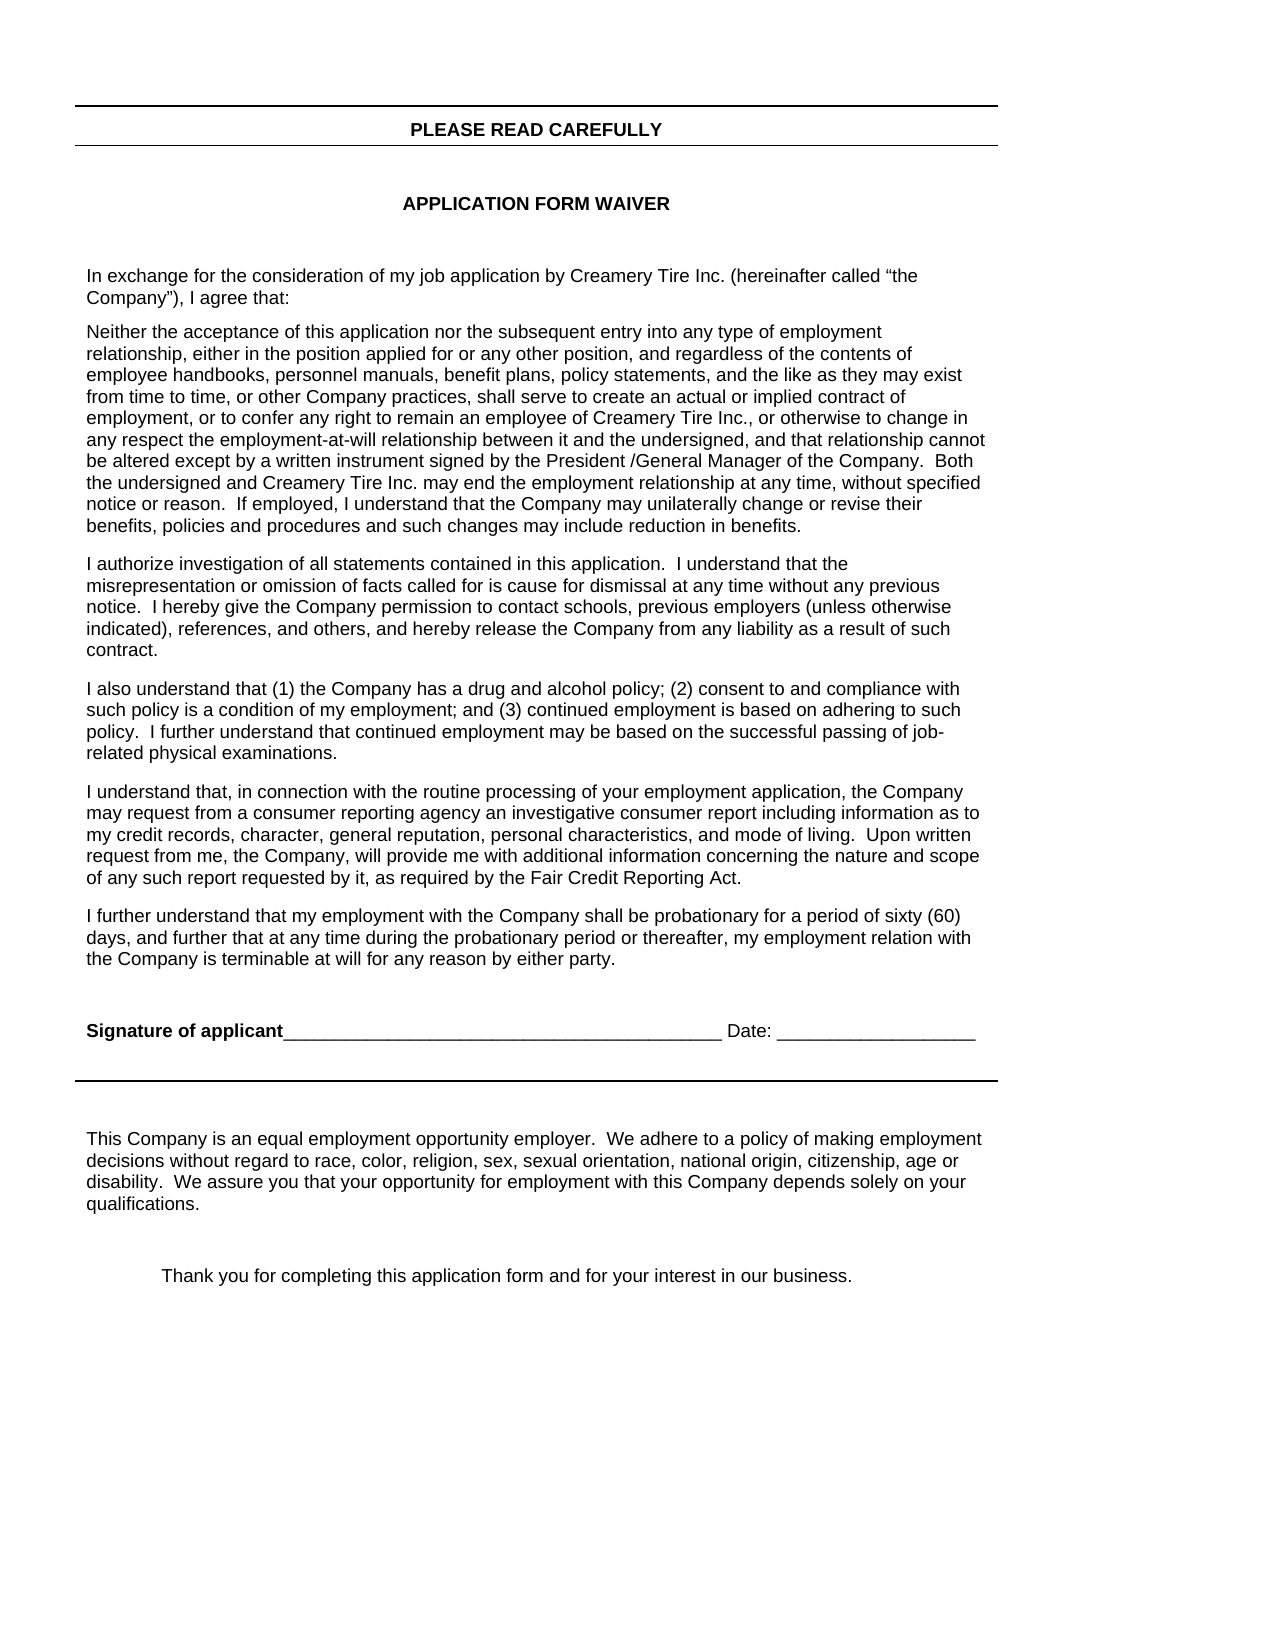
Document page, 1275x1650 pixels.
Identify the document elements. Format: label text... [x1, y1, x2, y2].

table_cell I understand that, in connection with the routine processing of your employment application, the Company may request from a consumer reporting agency an investigative consumer report including information as to my credit records, character, general reputation, personal characteristics, and mode of living. Upon written request from me, the Company, will provide me with additional information concerning the nature and scope of any such report requested by it, as required by the Fair Credit Reporting Act. [75, 768, 997, 892]
table_cell Signature of applicant__________________________________________ Date: ___________________ [75, 974, 997, 1080]
table_cell I further understand that my employment with the Company shall be probationary for a period of sixty (60) days, and further that at any time during the probationary period or thereafter, my employment relation with the Company is terminable at will for any reason by either party. [75, 893, 997, 974]
table_cell In exchange for the consideration of my job application by Creamery Tire Inc. (hereinafter called “the Company”), I agree that: Neither the acceptance of this application nor the subsequent entry into any type of employment relationship, either in the position applied for or any other position, and regardless of the contents of employee handbooks, personnel manuals, benefit plans, policy statements, and the like as they may exist from time to time, or other Company practices, shall serve to create an actual or implied contract of employment, or to confer any right to remain an employee of Creamery Tire Inc., or otherwise to change in any respect the employment-at-will relationship between it and the undersigned, and that relationship cannot be altered except by a written instrument signed by the President /General Manager of the Company. Both the undersigned and Creamery Tire Inc. may end the employment relationship at any time, without specified notice or reason. If employed, I understand that the Company may unilaterally change or revise their benefits, policies and procedures and such changes may include reduction in benefits. [75, 253, 997, 541]
table_cell APPLICATION FORM WAIVER [75, 146, 997, 253]
table_cell I authorize investigation of all statements contained in this application. I understand that the misrepresentation or omission of facts called for is cause for dismissal at any time without any previous notice. I hereby give the Company permission to contact schools, previous employers (unless otherwise indicated), references, and others, and hereby release the Company from any liability as a result of such contract. [75, 541, 997, 665]
table_cell Thank you for completing this application form and for your interest in our business. [75, 1253, 997, 1325]
table_cell This Company is an equal employment opportunity employer. We adhere to a policy of making employment decisions without regard to race, color, religion, sex, sexual orientation, national origin, citizenship, age or disability. We assure you that your opportunity for employment with this Company depends solely on your qualifications. [75, 1082, 997, 1253]
table_cell I also understand that (1) the Company has a drug and alcohol policy; (2) consent to and compliance with such policy is a condition of my employment; and (3) continued employment is based on adhering to such policy. I further understand that continued employment may be based on the successful passing of job-related physical examinations. [75, 665, 997, 768]
table_header PLEASE READ CAREFULLY [75, 107, 997, 145]
